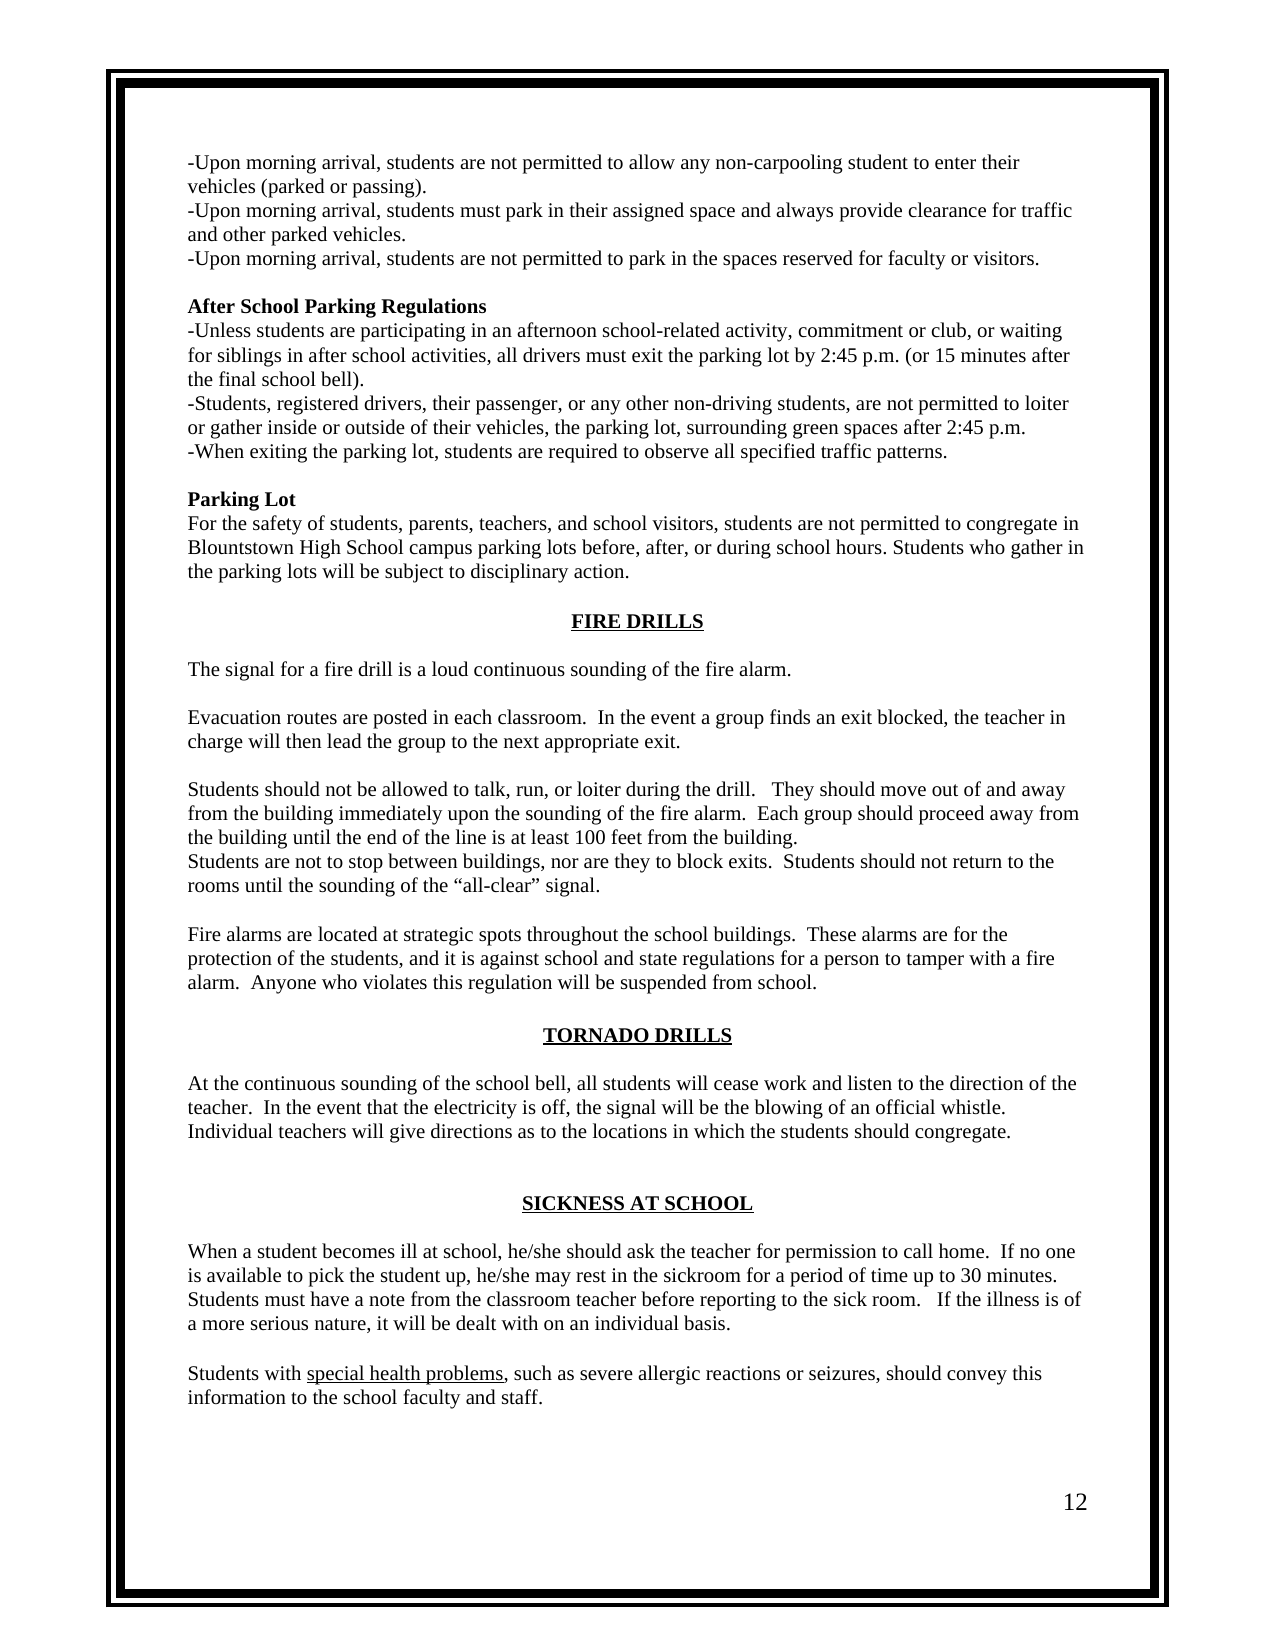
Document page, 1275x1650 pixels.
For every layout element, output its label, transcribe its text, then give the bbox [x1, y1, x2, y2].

text Students should not be allowed to talk, run, or loiter during the drill. They should move out of and away from the building immediately upon the sounding of the fire alarm. Each group should proceed away from the building until the end of the line is at least 100 feet from the building. [188, 777, 1087, 849]
text Evacuation routes are posted in each classroom. In the event a group finds an exit blocked, the teacher in charge will then lead the group to the next appropriate exit. [188, 705, 1087, 753]
text -Unless students are participating in an afternoon school-related activity, commitment or club, or waiting for siblings in after school activities, all drivers must exit the parking lot by 2:45 p.m. (or 15 minutes after the final school bell). [187, 318, 1087, 391]
text Students with special health problems, such as severe allergic reactions or seizures, should convey this information to the school faculty and staff. [187, 1361, 1087, 1409]
text -Students, registered drivers, their passenger, or any other non-driving students, are not permitted to loiter or gather inside or outside of their vehicles, the parking lot, surrounding green spaces after 2:45 p.m. [187, 391, 1087, 439]
text SICKNESS AT SCHOOL [188, 1191, 1087, 1215]
text After School Parking Regulations [187, 294, 1087, 318]
text The signal for a fire drill is a loud continuous sounding of the fire alarm. [188, 657, 1087, 681]
text Students are not to stop between buildings, nor are they to block exits. Students should not return to the rooms until the sounding of the “all-clear” signal. [188, 849, 1087, 897]
text -Upon morning arrival, students must park in their assigned space and always provide clearance for traffic and other parked vehicles. [187, 198, 1087, 246]
subtitle TORNADO DRILLS [188, 1022, 1087, 1047]
text At the continuous sounding of the school bell, all students will cease work and listen to the direction of the teacher. In the event that the electricity is off, the signal will be the blowing of an official whistle. Individual teachers will give directions as to the locations in which the students should congregate. [188, 1071, 1087, 1143]
text Fire alarms are located at strategic spots throughout the school buildings. These alarms are for the protection of the students, and it is against school and state regulations for a person to tamper with a fire alarm. Anyone who violates this regulation will be suspended from school. [188, 922, 1087, 994]
text FIRE DRILLS [188, 609, 1088, 633]
text Parking Lot [187, 487, 1087, 511]
text -Upon morning arrival, students are not permitted to allow any non-carpooling student to enter their vehicles (parked or passing). [187, 150, 1087, 198]
text For the safety of students, parents, teachers, and school visitors, students are not permitted to congregate in Blountstown High School campus parking lots before, after, or during school hours. Students who gather in the parking lots will be subject to disciplinary action. [187, 511, 1087, 583]
text -Upon morning arrival, students are not permitted to park in the spaces reserved for faculty or visitors. [187, 246, 1087, 270]
text -When exiting the parking lot, students are required to observe all specified traffic patterns. [187, 439, 1087, 463]
text When a student becomes ill at school, he/she should ask the teacher for permission to call home. If no one is available to pick the student up, he/she may rest in the sickroom for a period of time up to 30 minutes. Students must have a note from the classroom teacher before reporting to the sick room. If the illness is of a more serious nature, it will be dealt with on an individual basis. [188, 1239, 1087, 1335]
